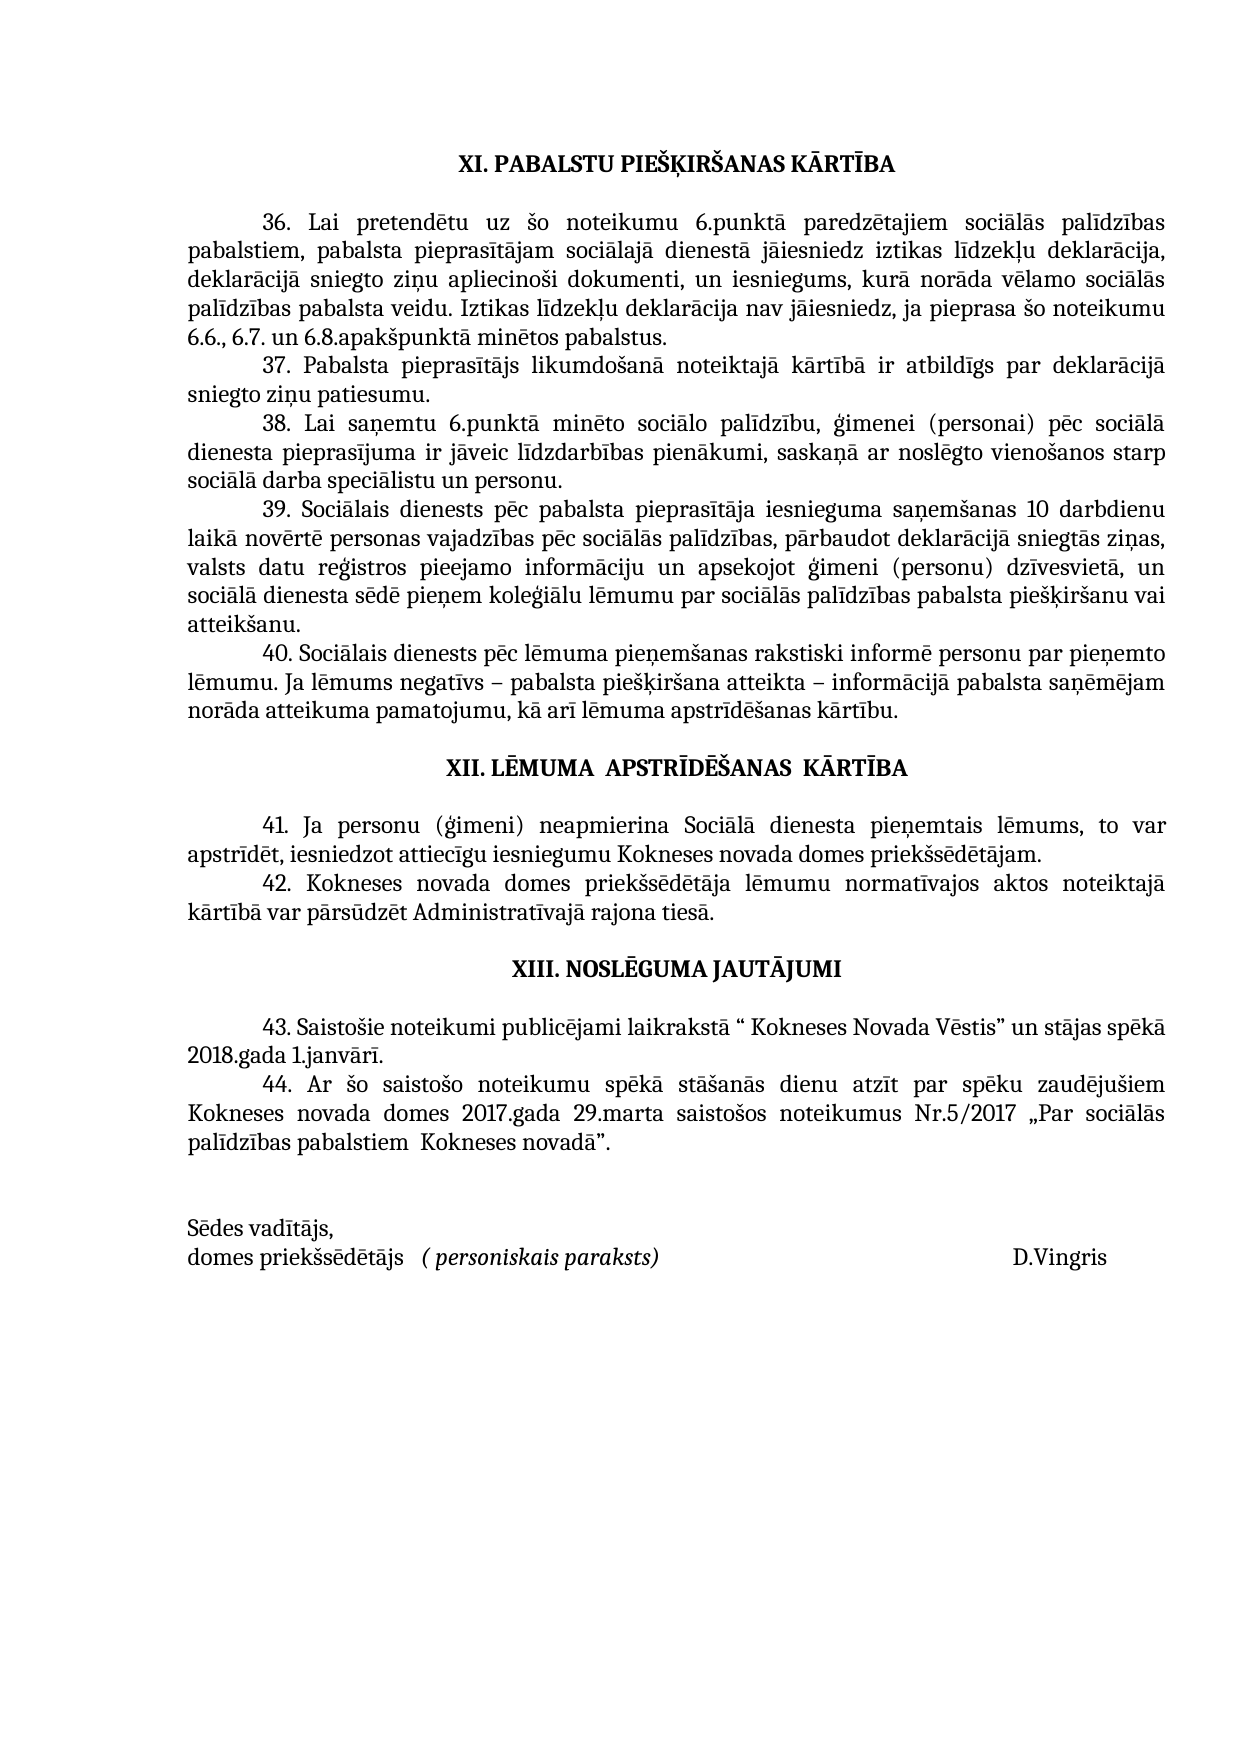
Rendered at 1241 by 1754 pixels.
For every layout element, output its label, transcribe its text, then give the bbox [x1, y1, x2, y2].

text 40. Sociālais dienests pēc lēmuma pieņemšanas rakstiski informē personu par pieņemto lēmumu. Ja lēmums negatīvs – pabalsta piešķiršana atteikta – informācijā pabalsta saņēmējam norāda atteikuma pamatojumu, kā arī lēmuma apstrīdēšanas kārtību. [187, 639, 1167, 725]
text 36. Lai pretendētu uz šo noteikumu 6.punktā paredzētajiem sociālās palīdzības pabalstiem, pabalsta pieprasītājam sociālajā dienestā jāiesniedz iztikas līdzekļu deklarācija, deklarācijā sniegto ziņu apliecinoši dokumenti, un iesniegums, kurā norāda vēlamo sociālās palīdzības pabalsta veidu. Iztikas līdzekļu deklarācija nav jāiesniedz, ja pieprasa šo noteikumu 6.6., 6.7. un 6.8.apakšpunktā minētos pabalstus. [187, 207, 1167, 351]
text 41. Ja personu (ģimeni) neapmierina Sociālā dienesta pieņemtais lēmums, to var apstrīdēt, iesniedzot attiecīgu iesniegumu Kokneses novada domes priekšsēdētājam. [187, 811, 1167, 869]
text 44. Ar šo saistošo noteikumu spēkā stāšanās dienu atzīt par spēku zaudējušiem Kokneses novada domes 2017.gada 29.marta saistošos noteikumus Nr.5/2017 „Par sociālās palīdzības pabalstiem Kokneses novadā”. [187, 1070, 1167, 1156]
text Sēdes vadītājs, [187, 1214, 1167, 1242]
text domes priekšsēdētājs ( personiskais paraksts) D.Vingris [187, 1242, 1167, 1271]
text XIII. NOSLĒGUMA JAUTĀJUMI [187, 955, 1167, 984]
text XII. LĒMUMA APSTRĪDĒŠANAS KĀRTĪBA [187, 754, 1167, 782]
text 38. Lai saņemtu 6.punktā minēto sociālo palīdzību, ģimenei (personai) pēc sociālā dienesta pieprasījuma ir jāveic līdzdarbības pienākumi, saskaņā ar noslēgto vienošanos starp sociālā darba speciālistu un personu. [187, 409, 1167, 495]
text 42. Kokneses novada domes priekšsēdētāja lēmumu normatīvajos aktos noteiktajā kārtībā var pārsūdzēt Administratīvajā rajona tiesā. [187, 869, 1167, 926]
text 39. Sociālais dienests pēc pabalsta pieprasītāja iesnieguma saņemšanas 10 darbdienu laikā novērtē personas vajadzības pēc sociālās palīdzības, pārbaudot deklarācijā sniegtās ziņas, valsts datu reģistros pieejamo informāciju un apsekojot ģimeni (personu) dzīvesvietā, un sociālā dienesta sēdē pieņem koleģiālu lēmumu par sociālās palīdzības pabalsta piešķiršanu vai atteikšanu. [187, 495, 1167, 639]
text 43. Saistošie noteikumi publicējami laikrakstā “ Kokneses Novada Vēstis” un stājas spēkā 2018.gada 1.janvārī. [187, 1012, 1167, 1070]
text XI. PABALSTU PIEŠĶIRŠANAS KĀRTĪBA [187, 150, 1167, 179]
text 37. Pabalsta pieprasītājs likumdošanā noteiktajā kārtībā ir atbildīgs par deklarācijā sniegto ziņu patiesumu. [187, 351, 1167, 409]
